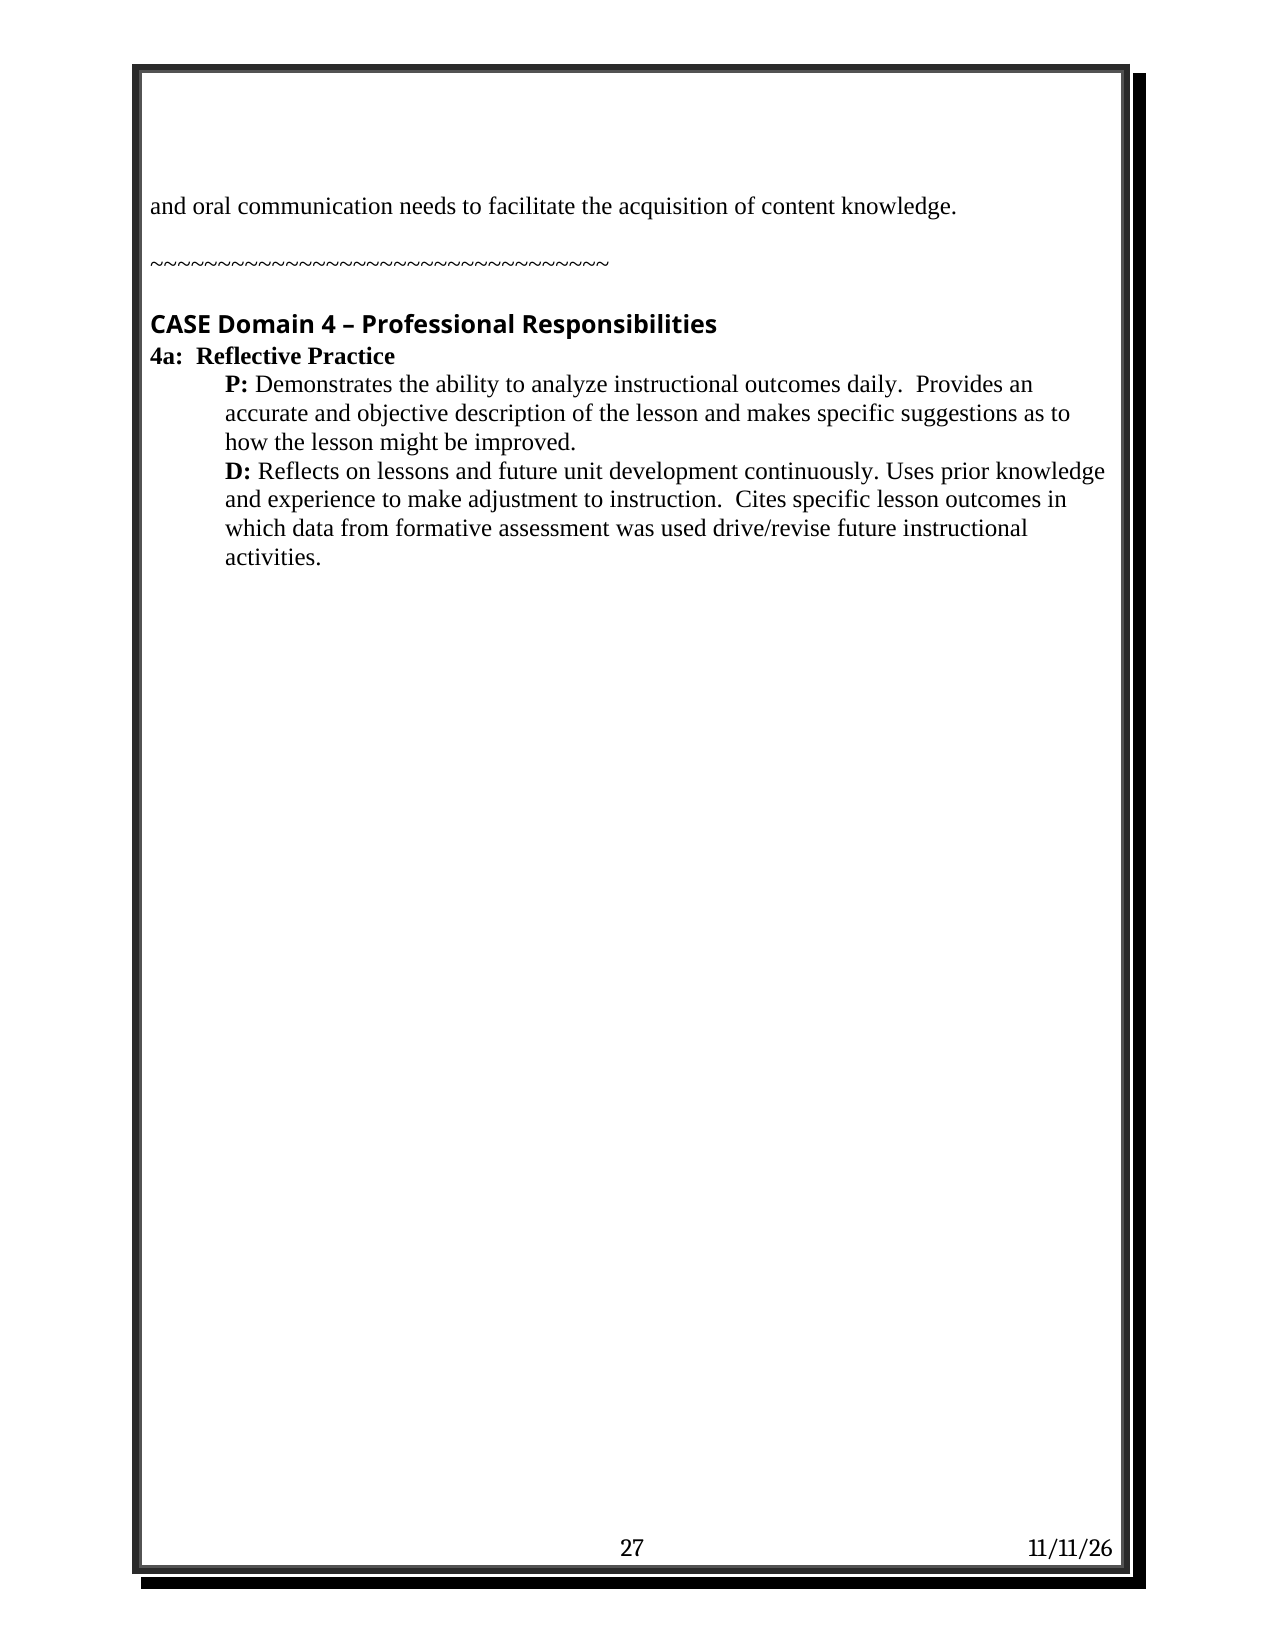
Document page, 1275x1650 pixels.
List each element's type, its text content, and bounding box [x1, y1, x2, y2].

text CASE Domain 4 – Professional Responsibilities [150, 307, 1112, 341]
text 4a: Reflective Practice [150, 341, 1112, 369]
text D: Reflects on lessons and future unit development continuously. Uses prior knowledge and experience to make adjustment to instruction. Cites specific lesson outcomes in which data from formative assessment was used drive/revise future instructional activities. [225, 456, 1112, 571]
text ~~~~~~~~~~~~~~~~~~~~~~~~~~~~~~~~~~ [150, 249, 1112, 277]
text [150, 191, 1112, 219]
text P: Demonstrates the ability to analyze instructional outcomes daily. Provides an accurate and objective description of the lesson and makes specific suggestions as to how the lesson might be improved. [225, 369, 1112, 456]
